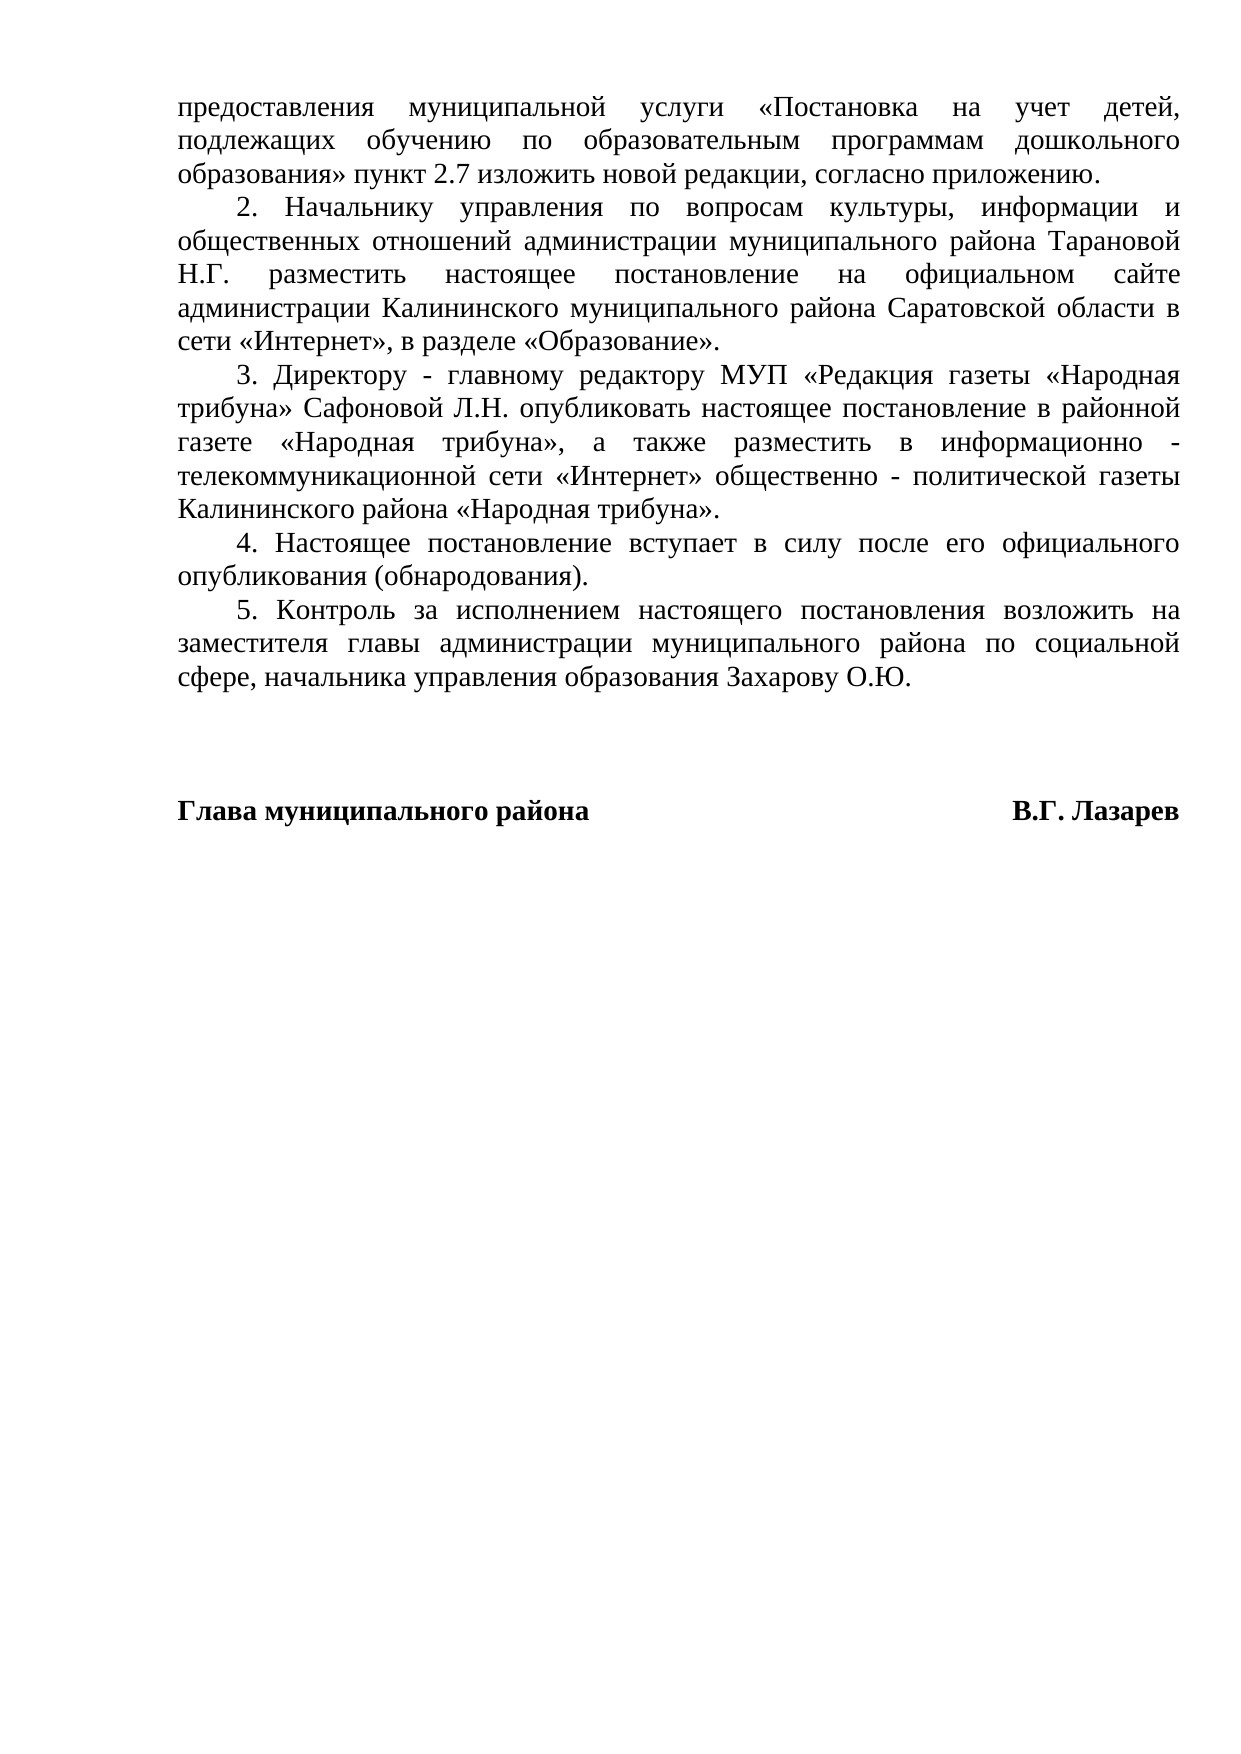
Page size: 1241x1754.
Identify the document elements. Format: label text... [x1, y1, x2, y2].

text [177, 89, 1181, 189]
text Глава муниципального района В.Г. Лазарев [177, 793, 1181, 827]
text 4. Настоящее постановление вступает в силу после его официального опубликования (обнародования). [177, 525, 1181, 592]
text 5. Контроль за исполнением настоящего постановления возложить на заместителя главы администрации муниципального района по социальной сфере, начальника управления образования Захарову О.Ю. [177, 592, 1181, 692]
text 2. Начальнику управления по вопросам культуры, информации и общественных отношений администрации муниципального района Тарановой Н.Г. разместить настоящее постановление на официальном сайте администрации Калининского муниципального района Саратовской области в сети «Интернет», в разделе «Образование». [177, 189, 1181, 357]
text 3. Директору - главному редактору МУП «Редакция газеты «Народная трибуна» Сафоновой Л.Н. опубликовать настоящее постановление в районной газете «Народная трибуна», а также разместить в информационно - телекоммуникационной сети «Интернет» общественно - политической газеты Калининского района «Народная трибуна». [177, 357, 1181, 525]
